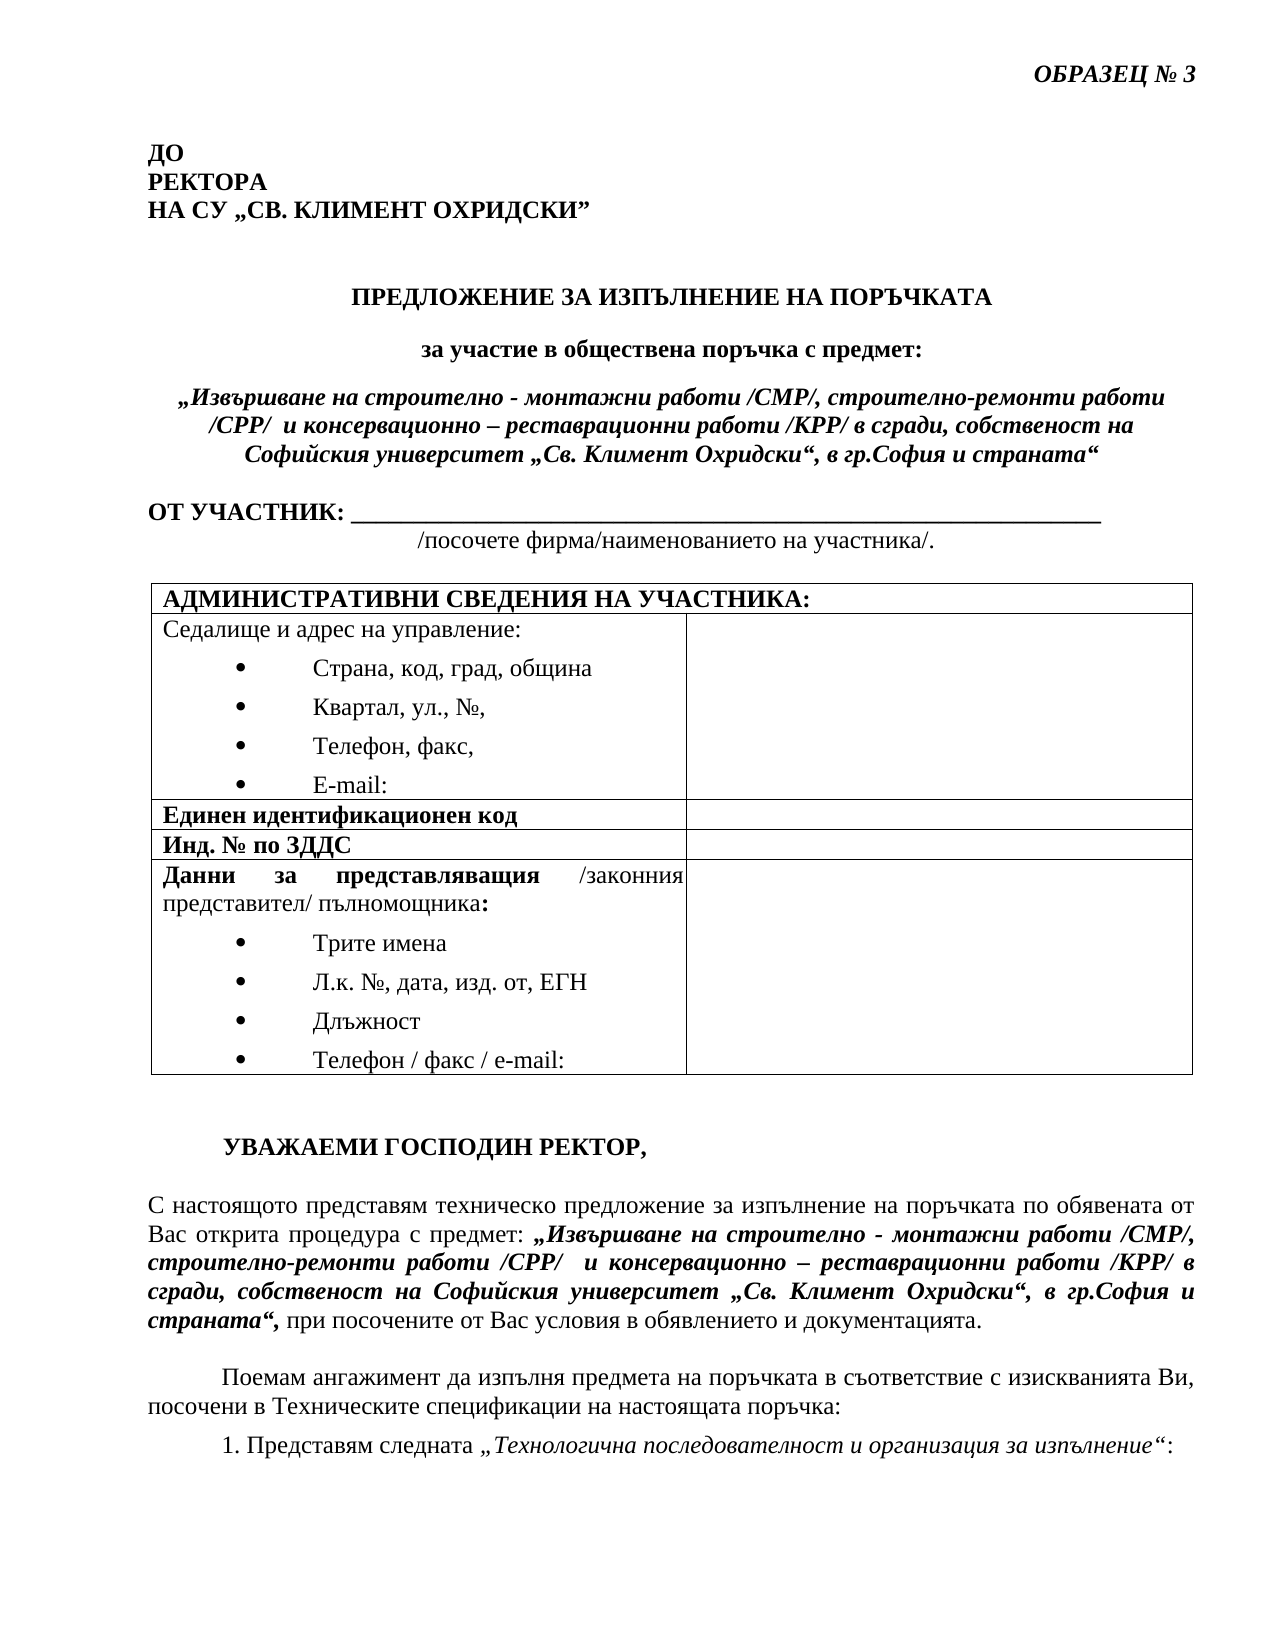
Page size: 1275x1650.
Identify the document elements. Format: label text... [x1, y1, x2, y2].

text ОБРАЗЕЦ № 3 [148, 59, 1196, 88]
text С настоящото представям техническо предложение за изпълнение на поръчката по обявената от Вас открита процедура с предмет: „Извършване на строително - монтажни работи /СМР/, строително-ремонти работи /СРР/ и консервационно – реставрационни работи /КРР/ в сгради, собственост на Софийския университет „Св. Климент Охридски“, в гр.София и страната“, при посочените от Вас условия в обявлението и документацията. [148, 1190, 1196, 1334]
table_cell Инд. № по ЗДДС [152, 830, 686, 859]
text „Извършване на строително - монтажни работи /СМР/, строително-ремонти работи /СРР/ и консервационно – реставрационни работи /КРР/ в сгради, собственост на Софийския университет „Св. Климент Охридски“, в гр.София и страната“ [148, 382, 1196, 468]
text 1. Представям следната „Технологична последователност и организация за изпълнение“: [148, 1430, 1196, 1459]
text ректора [148, 167, 1196, 195]
text /посочете фирма/наименованието на участника/. [148, 525, 1204, 554]
text на су „св. климент охридски” [148, 195, 1196, 224]
table_cell [687, 830, 1192, 859]
table_cell [687, 800, 1192, 829]
table_cell Седалище и адрес на управление: Страна, код, град, община Квартал, ул., №, Телефон, факс, E-mail: [152, 614, 686, 799]
text ОТ УЧАСТНИК: ____________________________________________________________ [148, 497, 1204, 525]
table_cell [687, 860, 1192, 1074]
table_cell Данни за представляващия /законния представител/ пълномощника: Трите имена Л.к. №, дата, изд. от, ЕГН Длъжност Телефон / факс / e-mail: [152, 860, 686, 1074]
table_header АДМИНИСТРАТИВНИ СВЕДЕНИЯ НА УЧАСТНИКА: [152, 584, 1192, 613]
table_cell [687, 614, 1192, 799]
text предложение за изпълнение на поръчката [148, 282, 1196, 310]
text ДО [148, 138, 1196, 167]
text УВАЖАЕМИ ГОСПОДИН РЕКТОР, [148, 1132, 1196, 1161]
table_cell Единен идентификационен код [152, 800, 686, 829]
text Поемам ангажимент да изпълня предмета на поръчката в съответствие с изискванията Ви, посочени в Техническите спецификации на настоящата поръчка: [148, 1362, 1196, 1420]
text за участие в обществена поръчка с предмет: [148, 334, 1196, 363]
